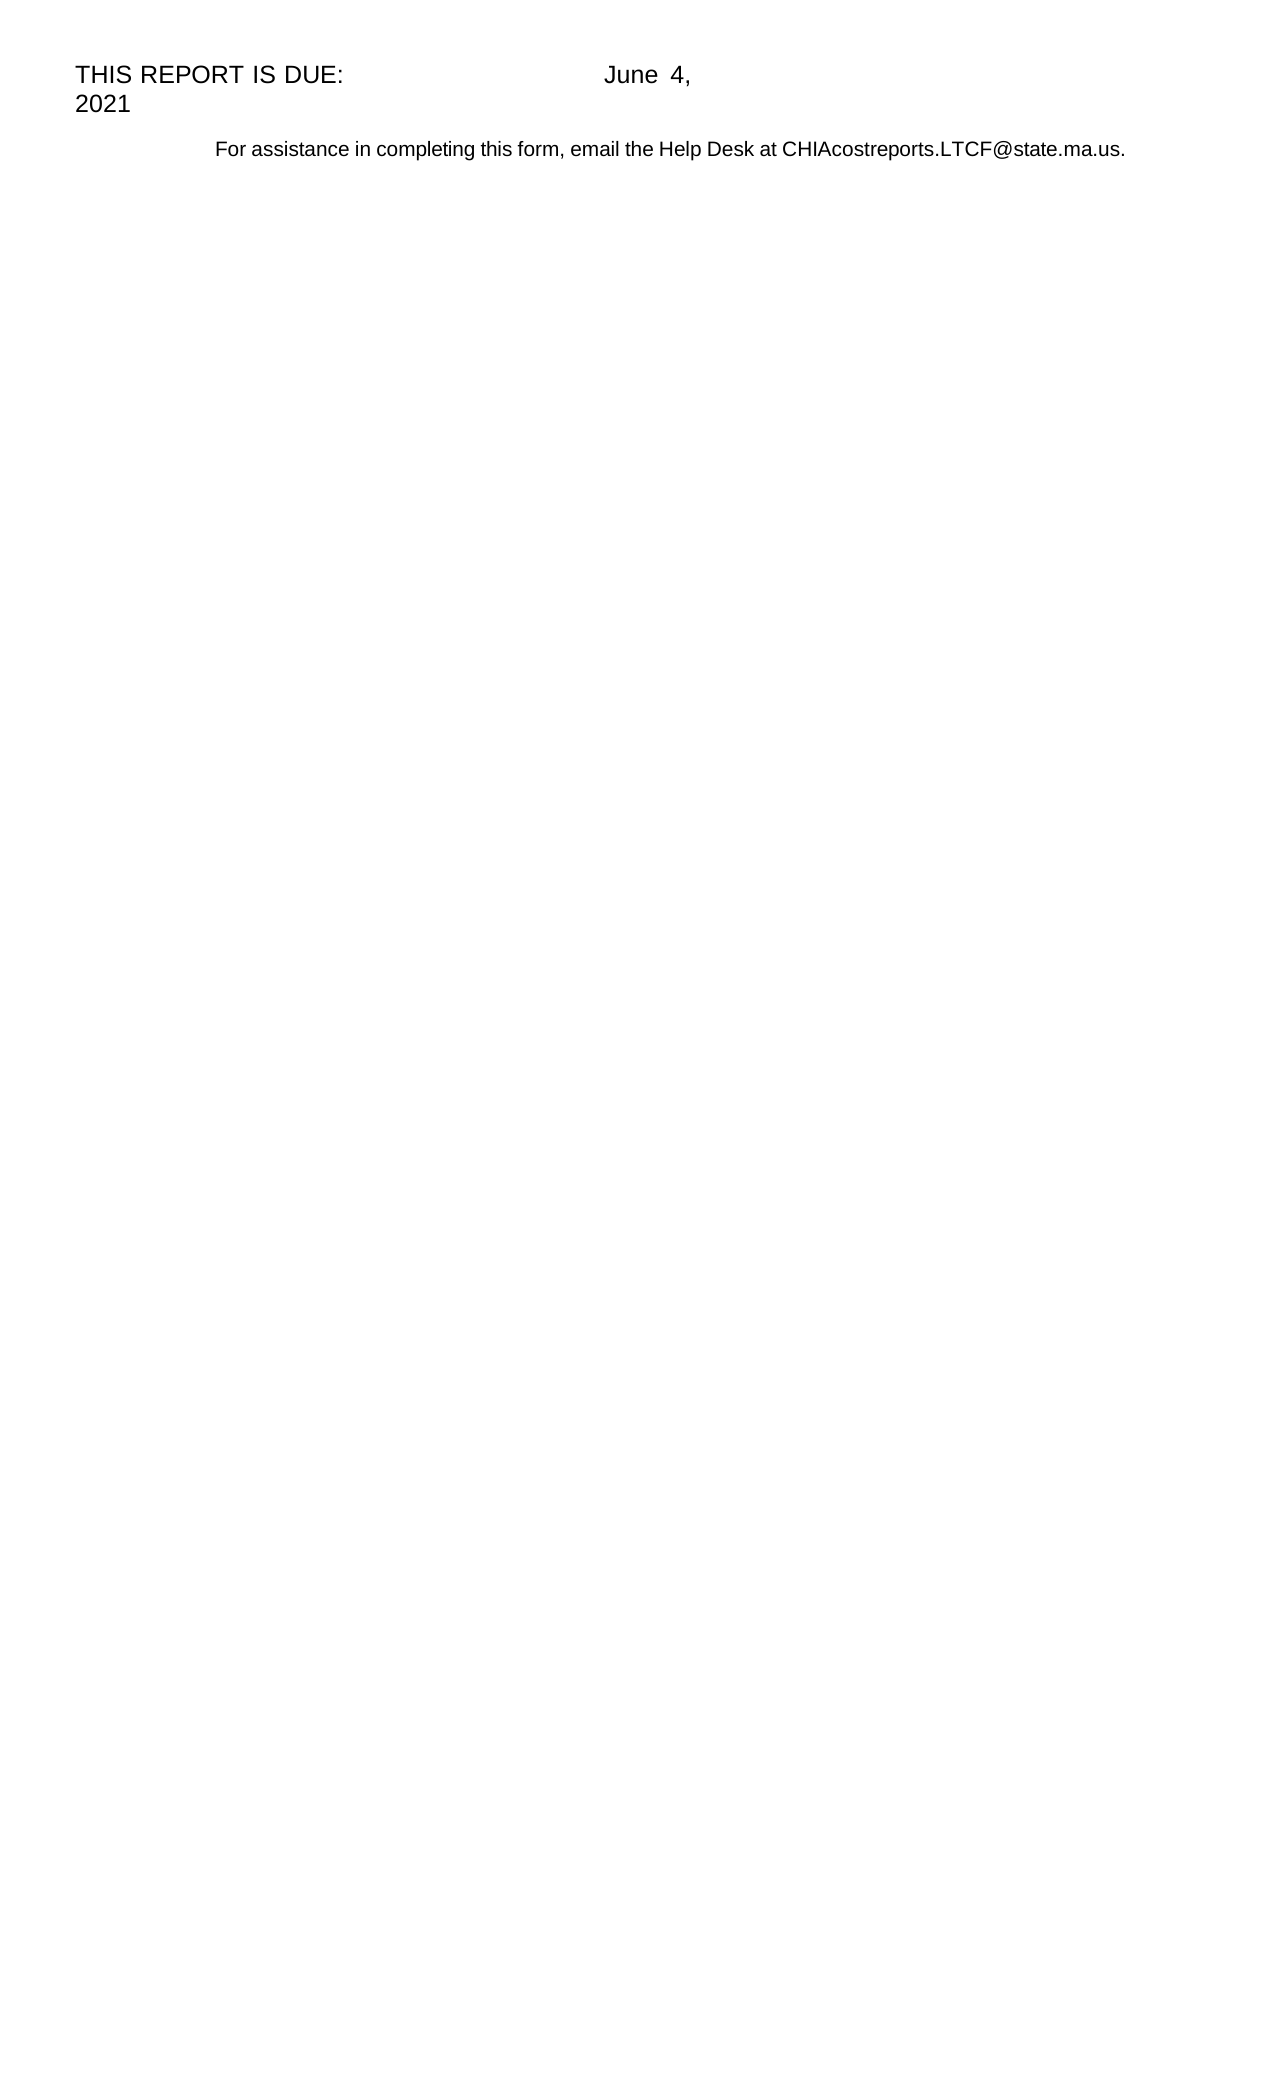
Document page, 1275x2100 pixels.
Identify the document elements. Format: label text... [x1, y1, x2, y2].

text For assistance in completing this form, email the Help Desk at CHIAcostreports.LTCF@state.ma.us. [215, 137, 1223, 161]
text THIS REPORT IS DUE: June 4, 2021 [75, 60, 691, 118]
